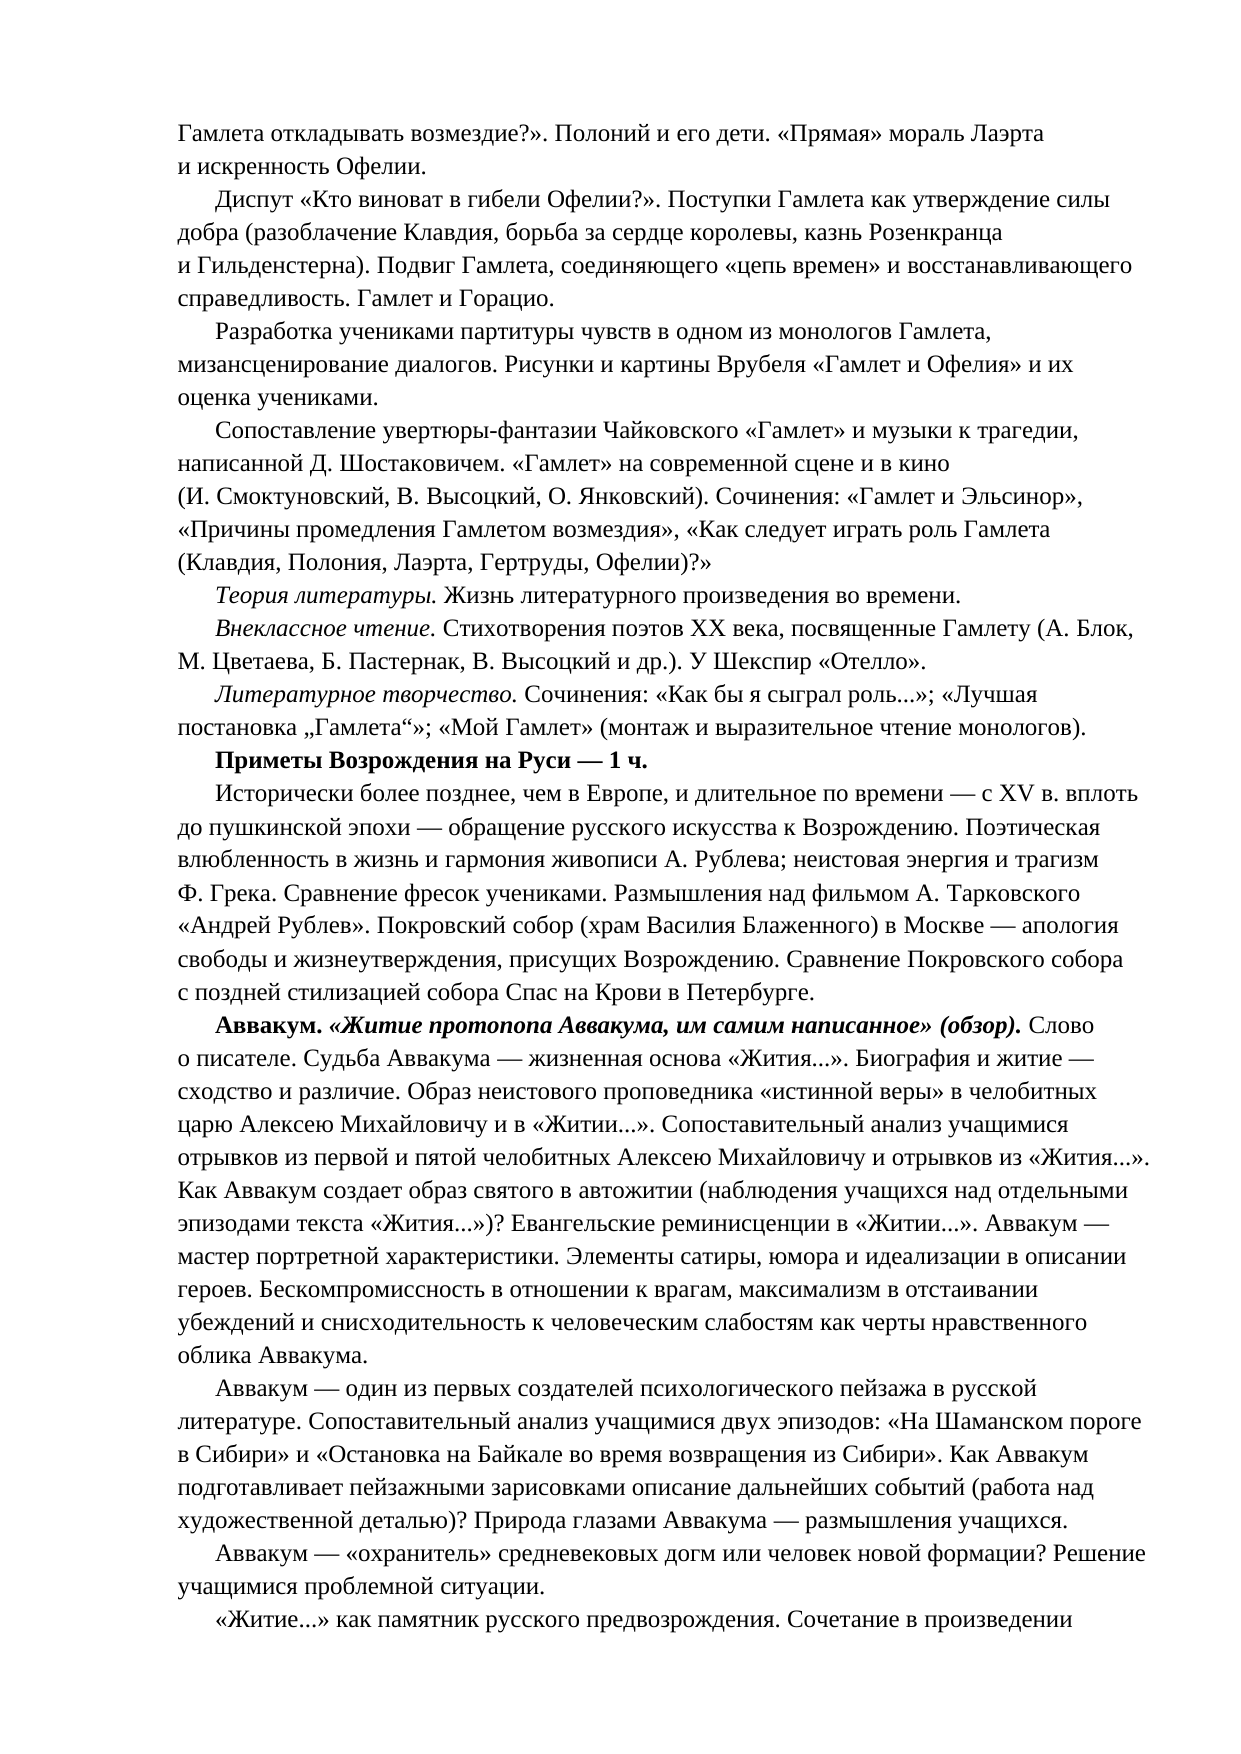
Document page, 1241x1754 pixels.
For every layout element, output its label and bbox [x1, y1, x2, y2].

text [177, 118, 1152, 1633]
